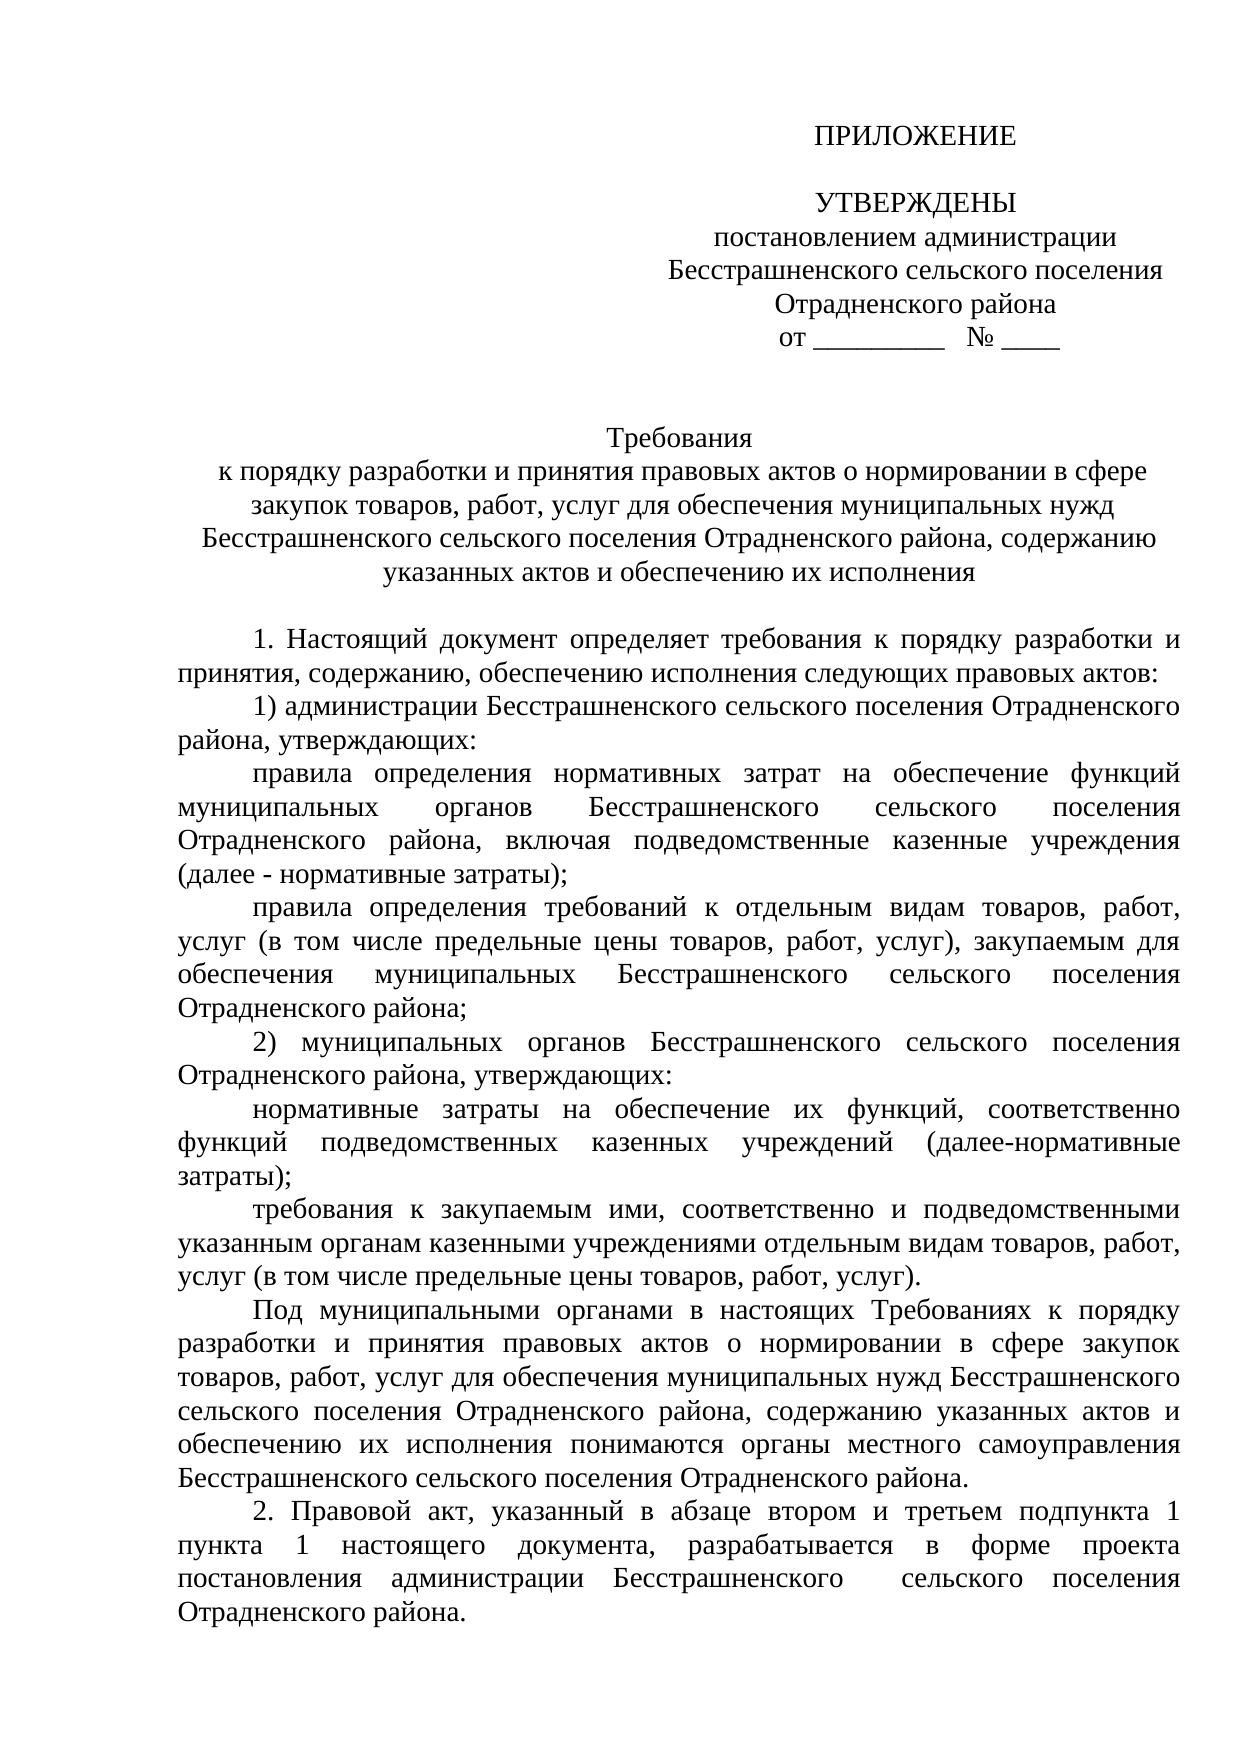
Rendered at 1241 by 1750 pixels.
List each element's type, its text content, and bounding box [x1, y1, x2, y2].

text нормативные затраты на обеспечение их функций, соответственно функций подведомственных казенных учреждений (далее-нормативные затраты); [177, 1091, 1181, 1191]
text правила определения нормативных затрат на обеспечение функций муниципальных органов Бесстрашненского сельского поселения Отрадненского района, включая подведомственные казенные учреждения (далее - нормативные затраты); [177, 755, 1181, 889]
text правила определения требований к отдельным видам товаров, работ, услуг (в том числе предельные цены товаров, работ, услуг), закупаемым для обеспечения муниципальных Бесстрашненского сельского поселения Отрадненского района; [177, 889, 1181, 1024]
text Под муниципальными органами в настоящих Требованиях к порядку разработки и принятия правовых актов о нормировании в сфере закупок товаров, работ, услуг для обеспечения муниципальных нужд Бесстрашненского сельского поселения Отрадненского района, содержанию указанных актов и обеспечению их исполнения понимаются органы местного самоуправления Бесстрашненского сельского поселения Отрадненского района. [177, 1292, 1181, 1493]
text Бесстрашненского сельского поселения Отрадненского района [650, 252, 1181, 319]
text постановлением администрации [650, 219, 1181, 252]
text указанных актов и обеспечению их исполнения [177, 554, 1181, 588]
text 2) муниципальных органов Бесстрашненского сельского поселения Отрадненского района, утверждающих: [177, 1024, 1181, 1091]
text УТВЕРЖДЕНЫ [650, 185, 1181, 219]
text 1. Настоящий документ определяет требования к порядку разработки и принятия, содержанию, обеспечению исполнения следующих правовых актов: [177, 621, 1181, 688]
text 2. Правовой акт, указанный в абзаце втором и третьем подпункта 1 пункта 1 настоящего документа, разрабатывается в форме проекта постановления администрации Бесстрашненского сельского поселения Отрадненского района. [177, 1493, 1181, 1627]
text закупок товаров, работ, услуг для обеспечения муниципальных нужд [177, 487, 1181, 521]
text к порядку разработки и принятия правовых актов о нормировании в сфере [177, 453, 1181, 487]
text Требования [177, 420, 1181, 453]
text 1) администрации Бесстрашненского сельского поселения Отрадненского района, утверждающих: [177, 688, 1181, 755]
text требования к закупаемым ими, соответственно и подведомственными указанным органам казенными учреждениями отдельным видам товаров, работ, услуг (в том числе предельные цены товаров, работ, услуг). [177, 1191, 1181, 1292]
text от _________ № ____ [650, 319, 1181, 353]
text ПРИЛОЖЕНИЕ [650, 118, 1181, 152]
text Бесстрашненского сельского поселения Отрадненского района, содержанию [177, 521, 1181, 554]
